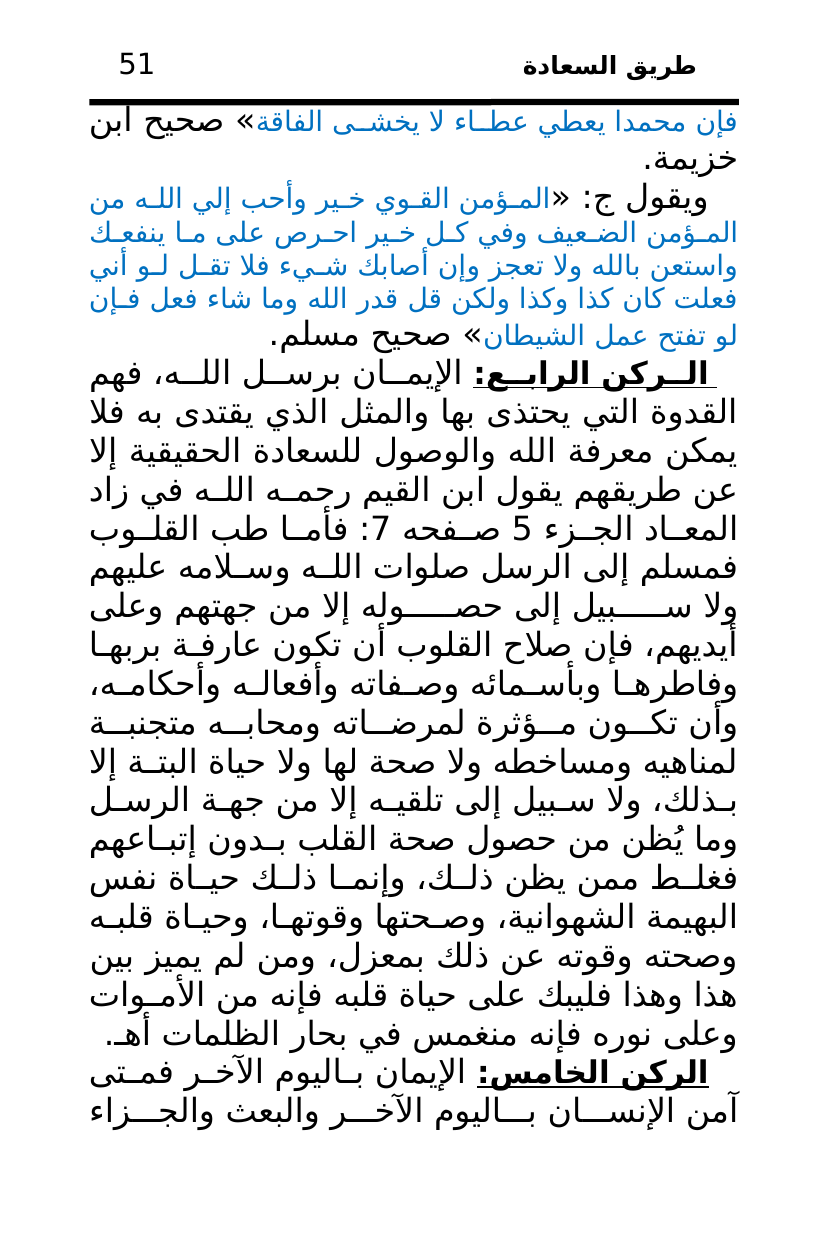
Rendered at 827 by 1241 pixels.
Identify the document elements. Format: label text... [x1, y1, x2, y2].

text الركن الرابع: الإيمان برسل الله، فهم القدوة التي يحتذى بها والمثل الذي يقتدى به فلا يمكن معرفة الله والوصول للسعادة الحقيقية إلا عن طريقهم يقول ابن القيم رحمه الله في زاد المعاد الجزء 5 صفحه 7: فأما طب القلوب فمسلم إلى الرسل صلوات الله وسلامه عليهم ولا سبيل إلى حصوله إلا من جهتهم وعلى أيديهم، فإن صلاح القلوب أن تكون عارفة بربها وفاطرها وبأسمائه وصفاته وأفعاله وأحكامه، وأن تكون مؤثرة لمرضاته ومحابه متجنبة لمناهيه ومساخطه ولا صحة لها ولا حياة البتة إلا بذلك، ولا سبيل إلى تلقيه إلا من جهة الرسل وما يُظن من حصول صحة القلب بدون إتباعهم فغلط ممن يظن ذلك، وإنما ذلك حياة نفس البهيمة الشهوانية، وصحتها وقوتها، وحياة قلبه وصحته وقوته عن ذلك بمعزل، ومن لم يميز بين هذا وهذا فليبك على حياة قلبه فإنه من الأموات وعلى نوره فإنه منغمس في بحار الظلمات أهـ. [89, 353, 738, 1053]
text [89, 100, 738, 178]
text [89, 1053, 738, 1131]
text ويقول ج: «المؤمن القوي خير وأحب إلي الله من المؤمن الضعيف وفي كل خير احرص على ما ينفعك واستعن بالله ولا تعجز وإن أصابك شيء فلا تقل لو أني فعلت كان كذا وكذا ولكن قل قدر الله وما شاء فعل فإن لو تفتح عمل الشيطان» صحيح مسلم. [89, 178, 738, 353]
